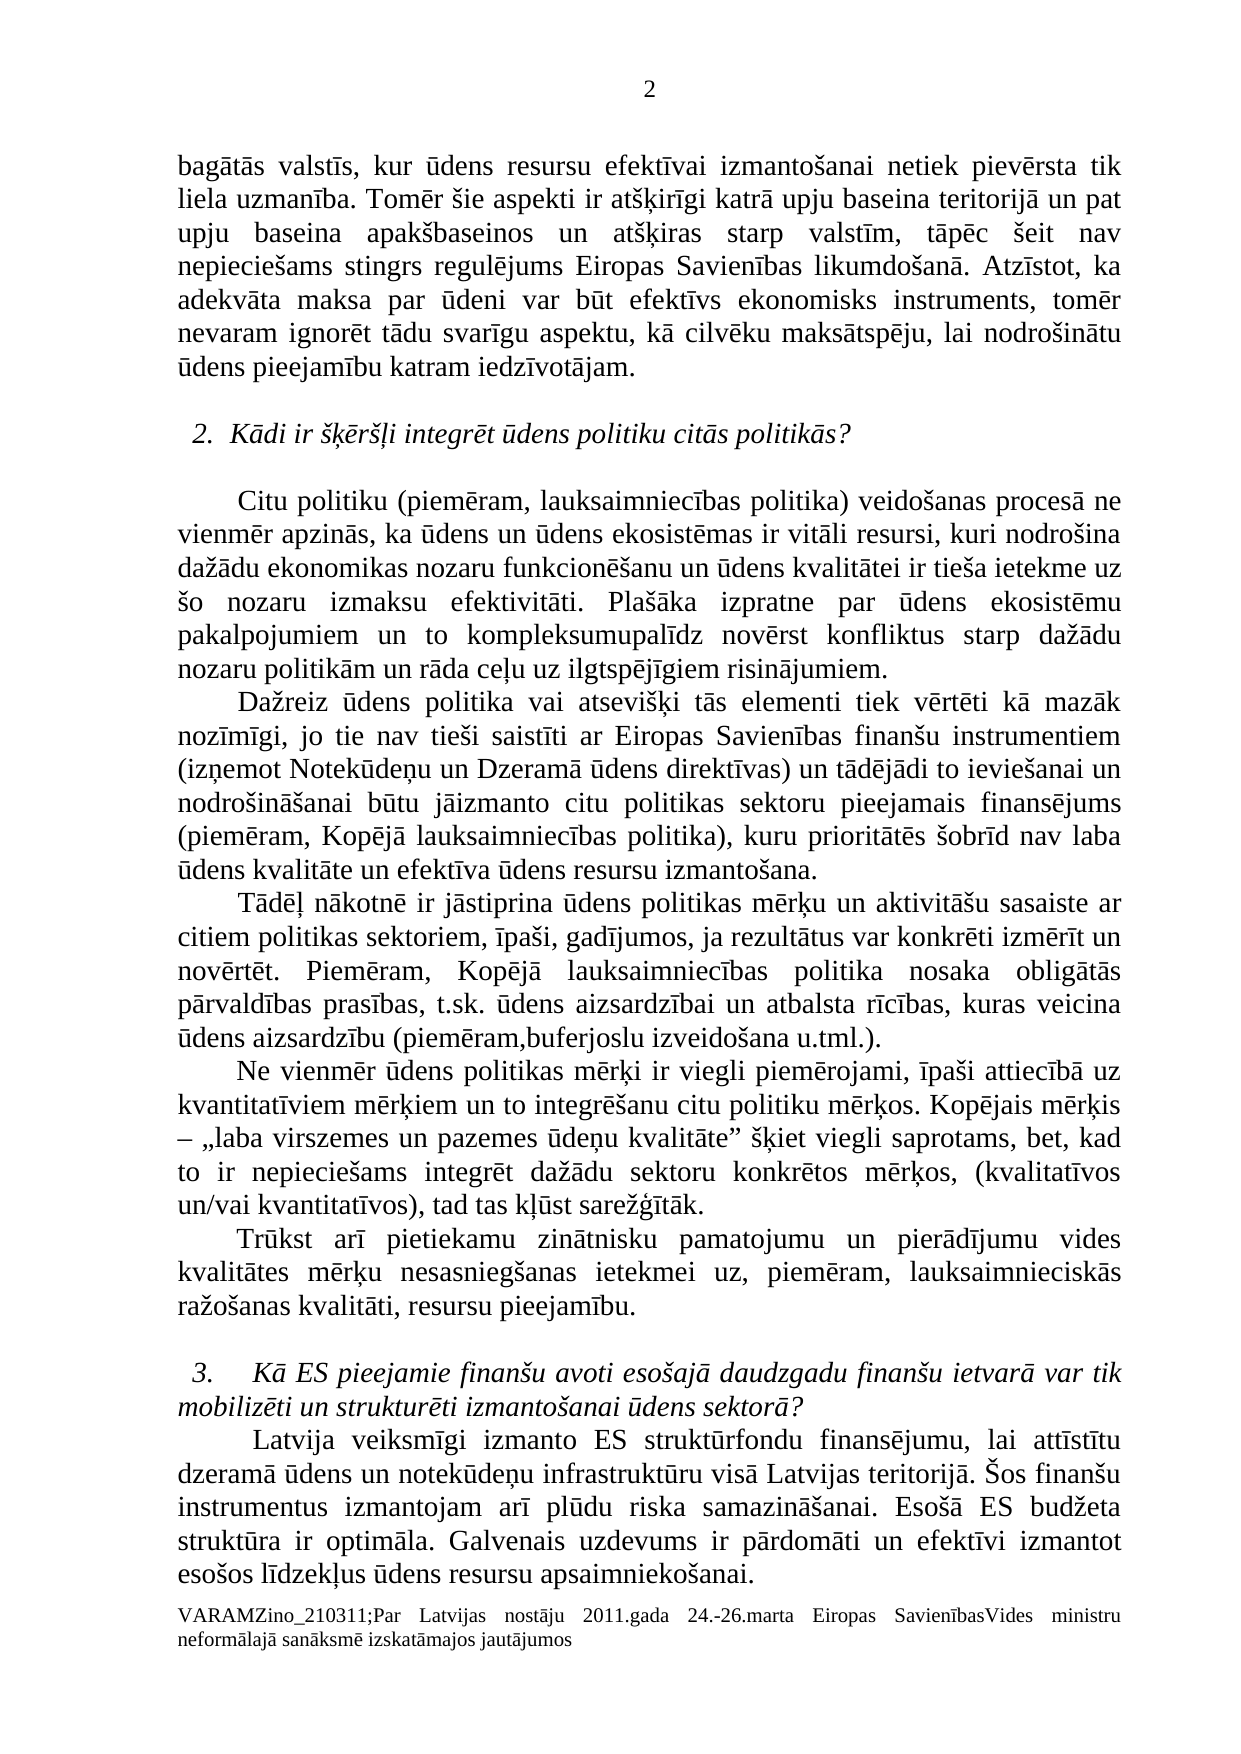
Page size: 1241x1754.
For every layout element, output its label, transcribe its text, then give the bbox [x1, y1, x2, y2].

list Kā ES pieejamie finanšu avoti esošajā daudzgadu finanšu ietvarā var tik mobilizēti un strukturēti izmantošanai ūdens sektorā? [177, 1355, 1122, 1422]
text Trūkst arī pietiekamu zinātnisku pamatojumu un pierādījumu vides kvalitātes mērķu nesasniegšanas ietekmei uz, piemēram, lauksaimnieciskās ražošanas kvalitāti, resursu pieejamību. [177, 1221, 1122, 1322]
text Tādēļ nākotnē ir jāstiprina ūdens politikas mērķu un aktivitāšu sasaiste ar citiem politikas sektoriem, īpaši, gadījumos, ja rezultātus var konkrēti izmērīt un novērtēt. Piemēram, Kopējā lauksaimniecības politika nosaka obligātās pārvaldības prasības, t.sk. ūdens aizsardzībai un atbalsta rīcības, kuras veicina ūdens aizsardzību (piemēram,buferjoslu izveidošana u.tml.). [177, 886, 1122, 1053]
text Latvija veiksmīgi izmanto ES struktūrfondu finansējumu, lai attīstītu dzeramā ūdens un notekūdeņu infrastruktūru visā Latvijas teritorijā. Šos finanšu instrumentus izmantojam arī plūdu riska samazināšanai. Esošā ES budžeta struktūra ir optimāla. Galvenais uzdevums ir pārdomāti un efektīvi izmantot esošos līdzekļus ūdens resursu apsaimniekošanai. [177, 1422, 1122, 1590]
text Ne vienmēr ūdens politikas mērķi ir viegli piemērojami, īpaši attiecībā uz kvantitatīviem mērķiem un to integrēšanu citu politiku mērķos. Kopējais mērķis – „laba virszemes un pazemes ūdeņu kvalitāte” šķiet viegli saprotams, bet, kad to ir nepieciešams integrēt dažādu sektoru konkrētos mērķos, (kvalitatīvos un/vai kvantitatīvos), tad tas kļūst sarežģītāk. [177, 1053, 1122, 1221]
text Dažreiz ūdens politika vai atsevišķi tās elementi tiek vērtēti kā mazāk nozīmīgi, jo tie nav tieši saistīti ar Eiropas Savienības finanšu instrumentiem (izņemot Notekūdeņu un Dzeramā ūdens direktīvas) un tādējādi to ieviešanai un nodrošināšanai būtu jāizmanto citu politikas sektoru pieejamais finansējums (piemēram, Kopējā lauksaimniecības politika), kuru prioritātēs šobrīd nav laba ūdens kvalitāte un efektīva ūdens resursu izmantošana. [177, 684, 1122, 886]
list Kādi ir šķēršļi integrēt ūdens politiku citās politikās? [192, 416, 1122, 449]
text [177, 148, 1122, 382]
text Citu politiku (piemēram, lauksaimniecības politika) veidošanas procesā ne vienmēr apzinās, ka ūdens un ūdens ekosistēmas ir vitāli resursi, kuri nodrošina dažādu ekonomikas nozaru funkcionēšanu un ūdens kvalitātei ir tieša ietekme uz šo nozaru izmaksu efektivitāti. Plašāka izpratne par ūdens ekosistēmu pakalpojumiem un to kompleksumupalīdz novērst konfliktus starp dažādu nozaru politikām un rāda ceļu uz ilgtspējīgiem risinājumiem. [177, 483, 1122, 684]
